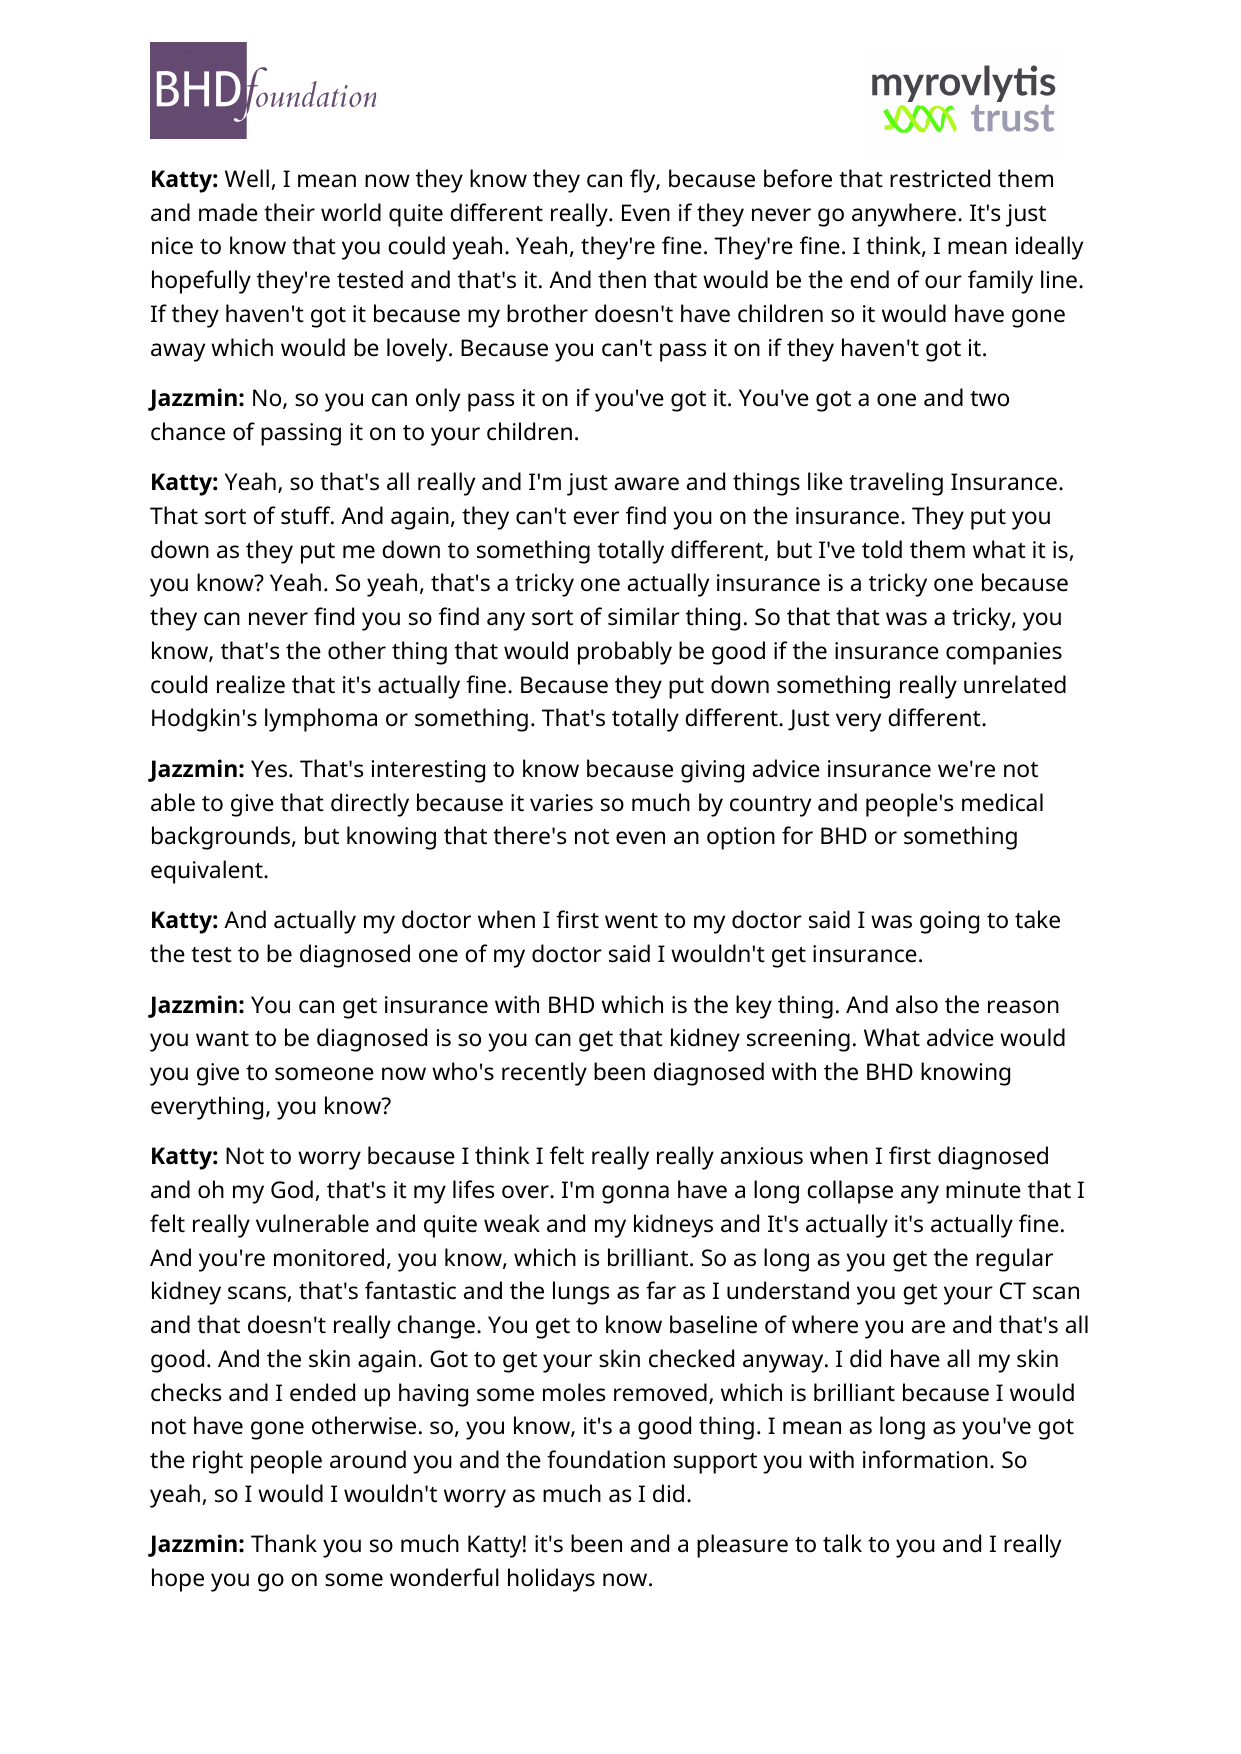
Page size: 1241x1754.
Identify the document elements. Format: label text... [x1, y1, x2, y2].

picture [858, 48, 1071, 150]
text Katty: And actually my doctor when I first went to my doctor said I was going to take the test to be diagnosed one of my doctor said I wouldn't get insurance. [150, 904, 1090, 969]
text Katty: Well, I mean now they know they can fly, because before that restricted them and made their world quite different really. Even if they never go anywhere. It's just nice to know that you could yeah. Yeah, they're fine. They're fine. I think, I mean ideally hopefully they're tested and that's it. And then that would be the end of our family line. If they haven't got it because my brother doesn't have children so it would have gone away which would be lovely. Because you can't pass it on if they haven't got it. [150, 150, 1090, 363]
text Jazzmin: Thank you so much Katty! it's been and a pleasure to talk to you and I really hope you go on some wonderful holidays now. [150, 1528, 1090, 1593]
text Katty: Yeah, so that's all really and I'm just aware and things like traveling Insurance. That sort of stuff. And again, they can't ever find you on the insurance. They put you down as they put me down to something totally different, but I've told them what it is, you know? Yeah. So yeah, that's a tricky one actually insurance is a tricky one because they can never find you so find any sort of similar thing. So that that was a tricky, you know, that's the other thing that would probably be good if the insurance companies could realize that it's actually fine. Because they put down something really unrelated Hodgkin's lymphoma or something. That's totally different. Just very different. [150, 466, 1090, 734]
picture [150, 42, 377, 139]
text Jazzmin: No, so you can only pass it on if you've got it. You've got a one and two chance of passing it on to your children. [150, 382, 1090, 447]
text Katty: Not to worry because I think I felt really really anxious when I first diagnosed and oh my God, that's it my lifes over. I'm gonna have a long collapse any minute that I felt really vulnerable and quite weak and my kidneys and It's actually it's actually fine. And you're monitored, you know, which is brilliant. So as long as you get the regular kidney scans, that's fantastic and the lungs as far as I understand you get your CT scan and that doesn't really change. You get to know baseline of where you are and that's all good. And the skin again. Got to get your skin checked anyway. I did have all my skin checks and I ended up having some moles removed, which is brilliant because I would not have gone otherwise. so, you know, it's a good thing. I mean as long as you've got the right people around you and the foundation support you with information. So yeah, so I would I wouldn't worry as much as I did. [150, 1140, 1090, 1509]
text Jazzmin: You can get insurance with BHD which is the key thing. And also the reason you want to be diagnosed is so you can get that kidney screening. What advice would you give to someone now who's recently been diagnosed with the BHD knowing everything, you know? [150, 989, 1090, 1121]
text Jazzmin: Yes. That's interesting to know because giving advice insurance we're not able to give that directly because it varies so much by country and people's medical backgrounds, but knowing that there's not even an option for BHD or something equivalent. [150, 753, 1090, 885]
